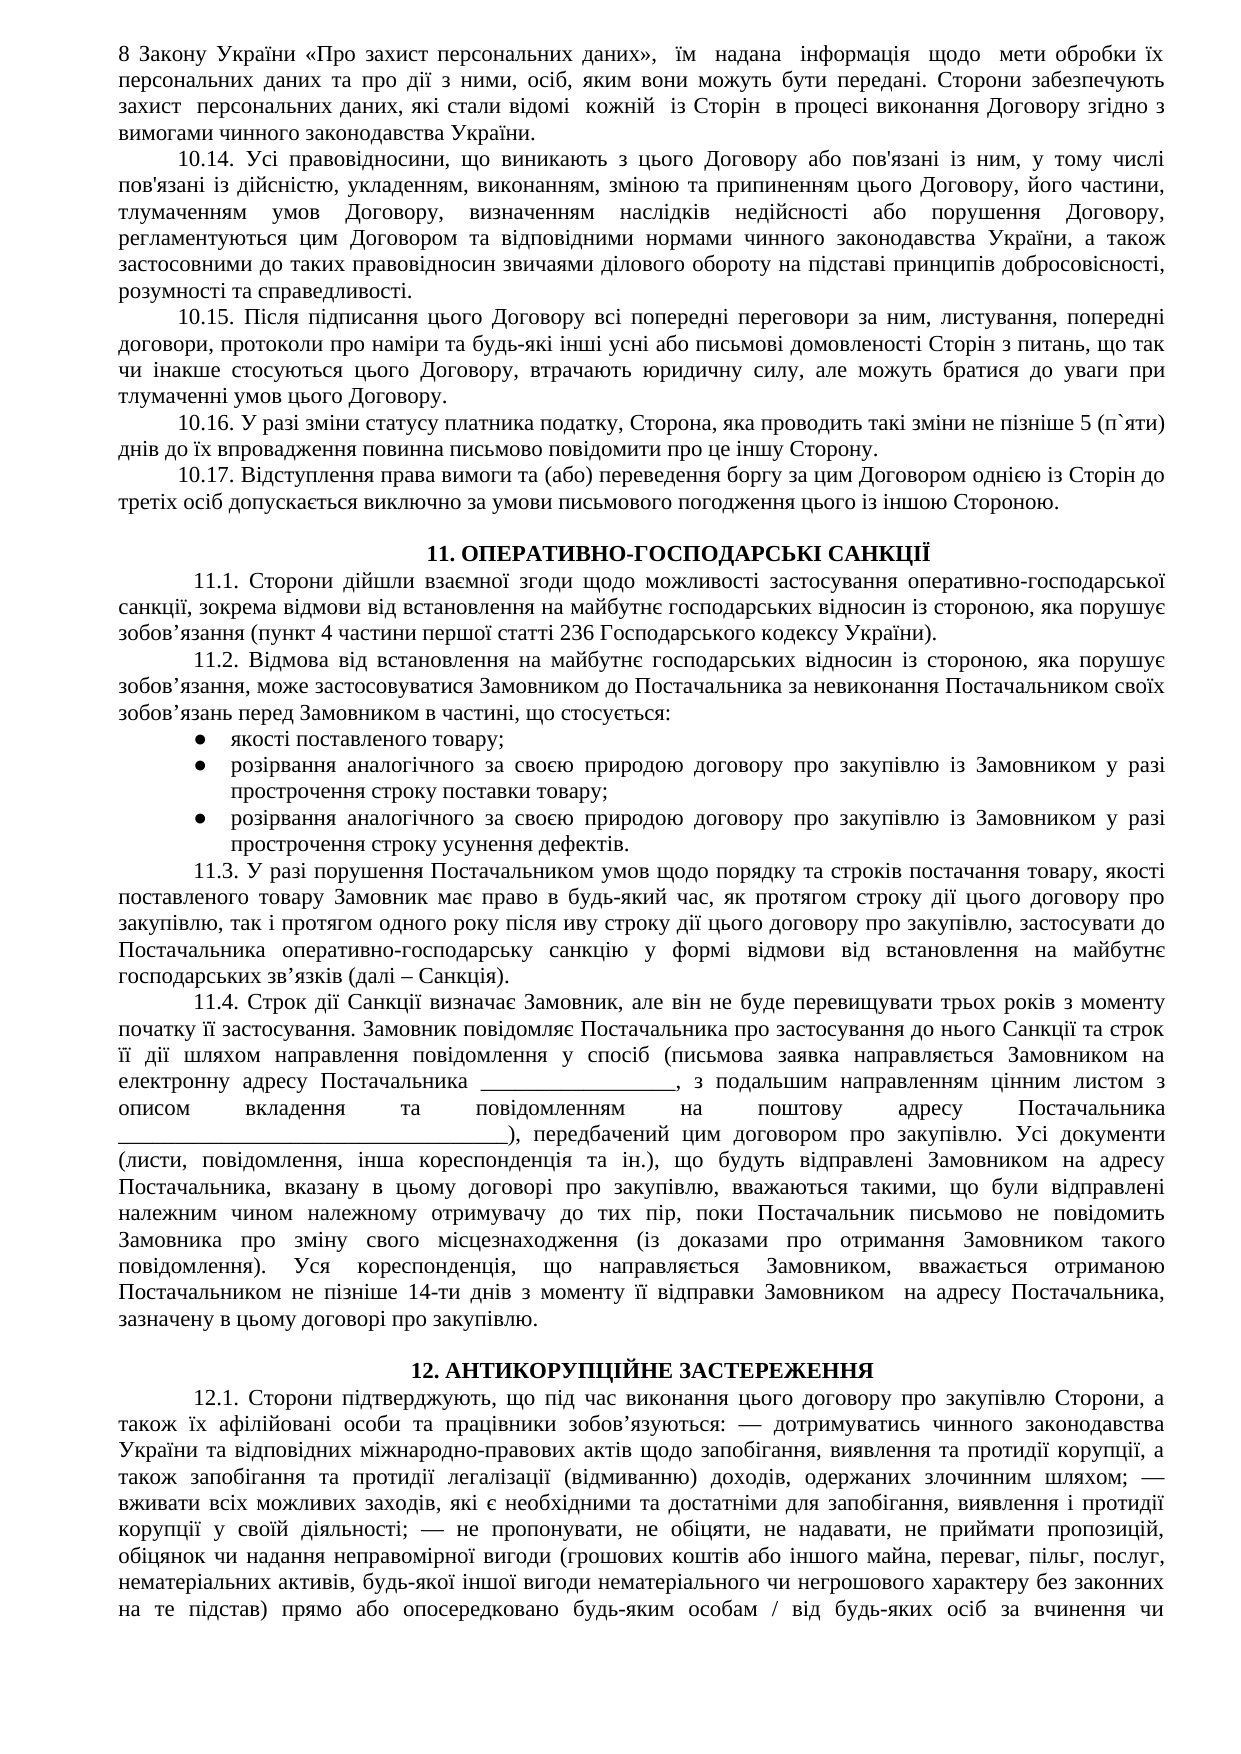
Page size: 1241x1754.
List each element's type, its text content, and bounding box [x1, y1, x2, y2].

text ● розірвання аналогічного за своєю природою договору про закупівлю із Замовником у разі прострочення строку усунення дефектів. [193, 804, 1167, 857]
text 10.16. У разі зміни статусу платника податку, Сторона, яка проводить такі зміни не пізніше 5 (п`яти) днів до їх впровадження повинна письмово повідомити про це іншу Сторону. [118, 409, 1167, 461]
text 10.15. Після підписання цього Договору всі попередні переговори за ним, листування, попередні договори, протоколи про наміри та будь-які інші усні або письмові домовленості Сторін з питань, що так чи інакше стосуються цього Договору, втрачають юридичну силу, але можуть братися до уваги при тлумаченні умов цього Договору. [118, 303, 1167, 409]
text 12. АНТИКОРУПЦІЙНЕ ЗАСТЕРЕЖЕННЯ [118, 1357, 1167, 1384]
text 11.2. Відмова від встановлення на майбутнє господарських відносин із стороною, яка порушує зобов’язання, може застосовуватися Замовником до Постачальника за невиконання Постачальником своїх зобов’язань перед Замовником в частині, що стосується: [118, 646, 1167, 725]
text 11.1. Сторони дійшли взаємної згоди щодо можливості застосування оперативно-господарської санкції, зокрема відмови від встановлення на майбутнє господарських відносин із стороною, яка порушує зобов’язання (пункт 4 частини першої статті 236 Господарського кодексу України). [118, 567, 1167, 646]
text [118, 1384, 1167, 1621]
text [118, 40, 1167, 145]
text 10.17. Відступлення права вимоги та (або) переведення боргу за цим Договором однією із Сторін до третіх осіб допускається виключно за умови письмового погодження цього із іншою Стороною. [118, 461, 1167, 514]
text ● розірвання аналогічного за своєю природою договору про закупівлю із Замовником у разі прострочення строку поставки товару; [193, 751, 1167, 804]
text 11.4. Строк дії Санкції визначає Замовник, але він не буде перевищувати трьох років з моменту початку її застосування. Замовник повідомляє Постачальника про застосування до нього Санкції та строк її дії шляхом направлення повідомлення у спосіб (письмова заявка направляється Замовником на електронну адресу Постачальника _________________, з подальшим направленням цінним листом з описом вкладення та повідомленням на поштову адресу Постачальника __________________________________), передбачений цим договором про закупівлю. Усі документи (листи, повідомлення, інша кореспонденція та ін.), що будуть відправлені Замовником на адресу Постачальника, вказану в цьому договорі про закупівлю, вважаються такими, що були відправлені належним чином належному отримувачу до тих пір, поки Постачальник письмово не повідомить Замовника про зміну свого місцезнаходження (із доказами про отримання Замовником такого повідомлення). Уся кореспонденція, що направляється Замовником, вважається отриманою Постачальником не пізніше 14-ти днів з моменту її відправки Замовником на адресу Постачальника, зазначену в цьому договорі про закупівлю. [118, 988, 1167, 1331]
text 10.14. Усі правовідносини, що виникають з цього Договору або пов'язані із ним, у тому числі пов'язані із дійсністю, укладенням, виконанням, зміною та припиненням цього Договору, його частини, тлумаченням умов Договору, визначенням наслідків недійсності або порушення Договору, регламентуються цим Договором та відповідними нормами чинного законодавства України, а також застосовними до таких правовідносин звичаями ділового обороту на підставі принципів добросовісності, розумності та справедливості. [118, 145, 1167, 303]
text 11.3. У разі порушення Постачальником умов щодо порядку та строків постачання товару, якості поставленого товару Замовник має право в будь-який час, як протягом строку дії цього договору про закупівлю, так і протягом одного року після иву строку дії цього договору про закупівлю, застосувати до Постачальника оперативно-господарську санкцію у формі відмови від встановлення на майбутнє господарських зв’язків (далі – Санкція). [118, 857, 1167, 988]
text 11. ОПЕРАТИВНО-ГОСПОДАРСЬКІ САНКЦІЇ [118, 540, 1167, 567]
text ● якості поставленого товару; [193, 725, 1167, 751]
